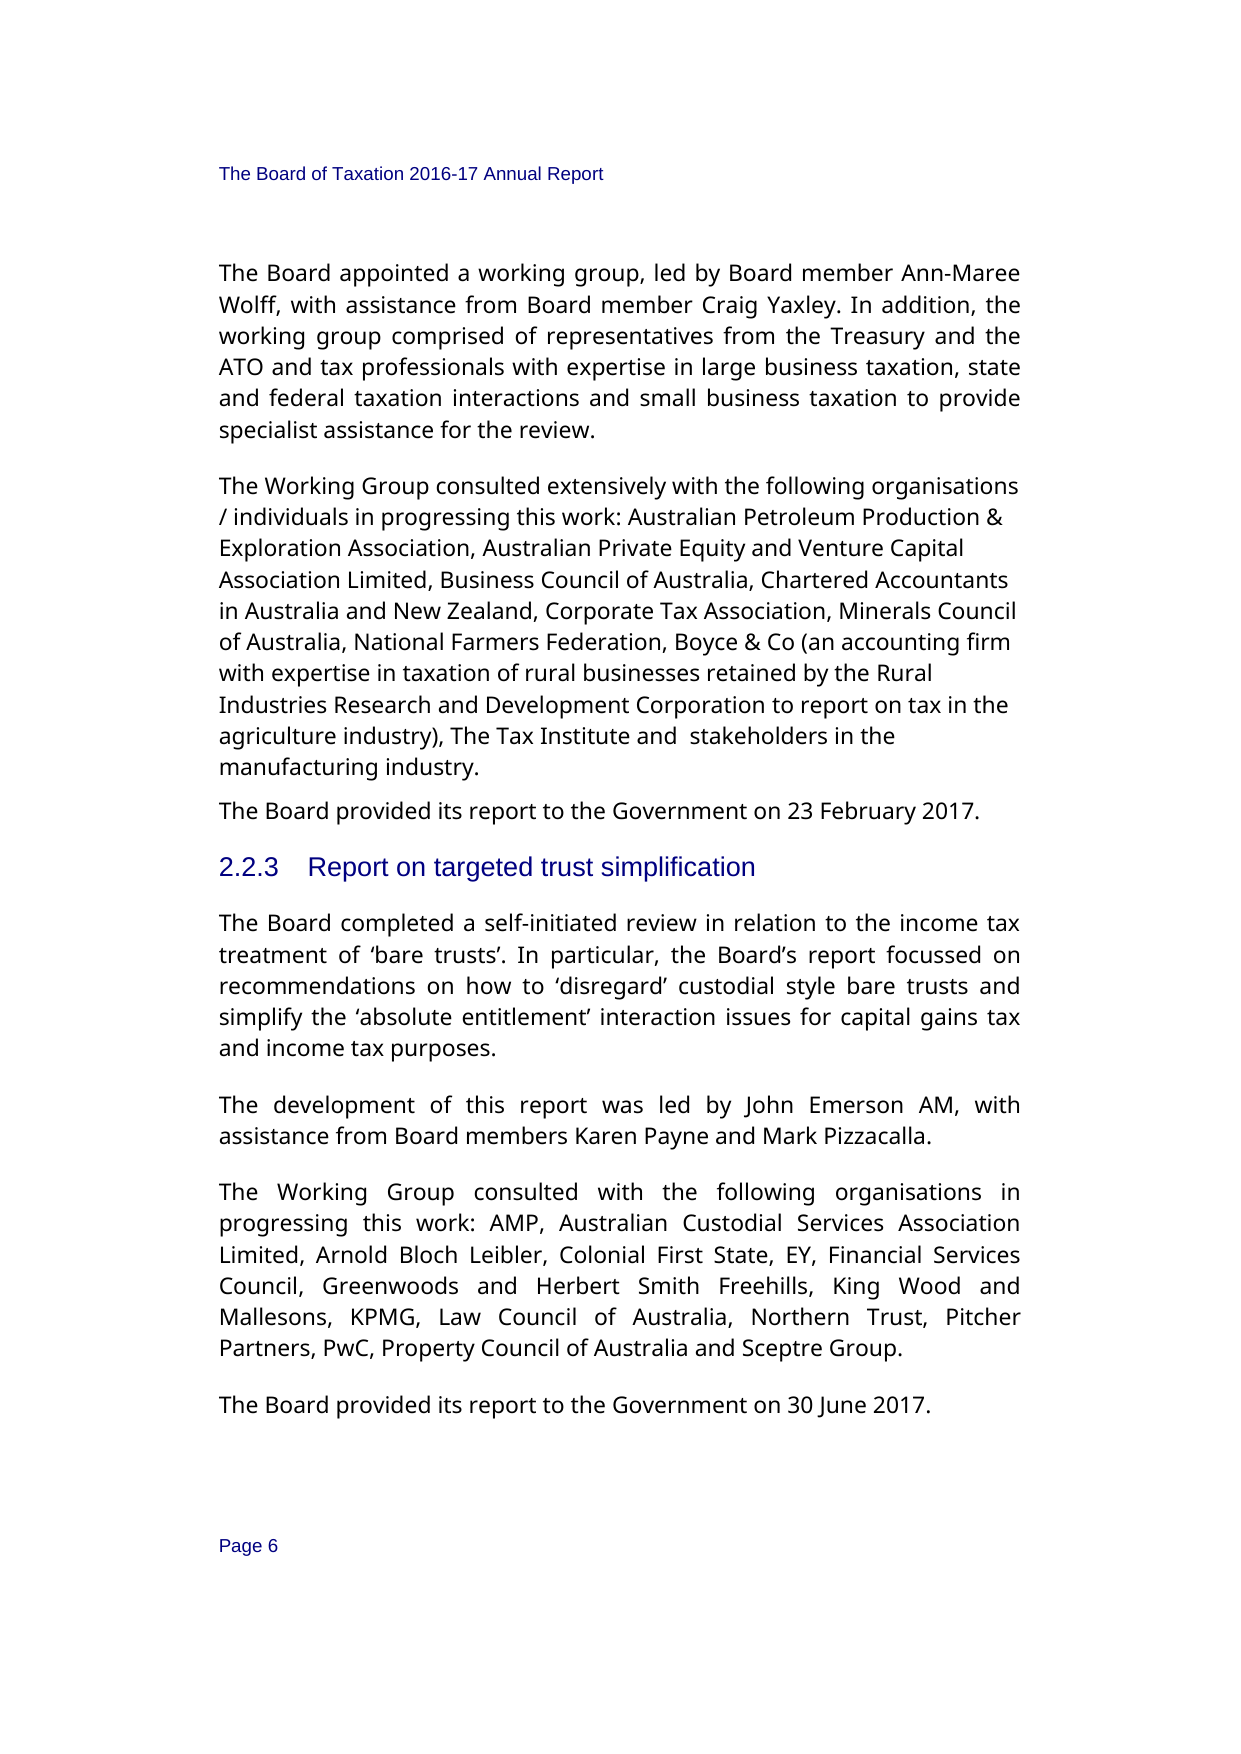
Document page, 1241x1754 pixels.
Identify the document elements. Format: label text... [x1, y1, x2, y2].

text The Board provided its report to the Government on 30 June 2017. [218, 1388, 1022, 1419]
text The Board appointed a working group, led by Board member Ann-Maree Wolff, with assistance from Board member Craig Yaxley. In addition, the working group comprised of representatives from the Treasury and the ATO and tax professionals with expertise in large business taxation, state and federal taxation interactions and small business taxation to provide specialist assistance for the review. [218, 257, 1022, 444]
text The development of this report was led by John Emerson AM, with assistance from Board members Karen Payne and Mark Pizzacalla. [218, 1088, 1022, 1151]
text The Working Group consulted with the following organisations in progressing this work: AMP, Australian Custodial Services Association Limited, Arnold Bloch Leibler, Colonial First State, EY, Financial Services Council, Greenwoods and Herbert Smith Freehills, King Wood and Mallesons, KPMG, Law Council of Australia, Northern Trust, Pitcher Partners, PwC, Property Council of Australia and Sceptre Group. [218, 1176, 1022, 1363]
text The Board provided its report to the Government on 23 February 2017. [218, 794, 1022, 826]
subtitle Report on targeted trust simplification [218, 851, 1022, 882]
text The Working Group consulted extensively with the following organisations / individuals in progressing this work: Australian Petroleum Production & Exploration Association, Australian Private Equity and Venture Capital Association Limited, Business Council of Australia, Chartered Accountants in Australia and New Zealand, Corporate Tax Association, Minerals Council of Australia, National Farmers Federation, Boyce & Co (an accounting firm with expertise in taxation of rural businesses retained by the Rural Industries Research and Development Corporation to report on tax in the agriculture industry), The Tax Institute and stakeholders in the manufacturing industry. [218, 469, 1022, 782]
text The Board completed a self-initiated review in relation to the income tax treatment of ‘bare trusts’. In particular, the Board’s report focussed on recommendations on how to ‘disregard’ custodial style bare trusts and simplify the ‘absolute entitlement’ interaction issues for capital gains tax and income tax purposes. [218, 907, 1022, 1063]
